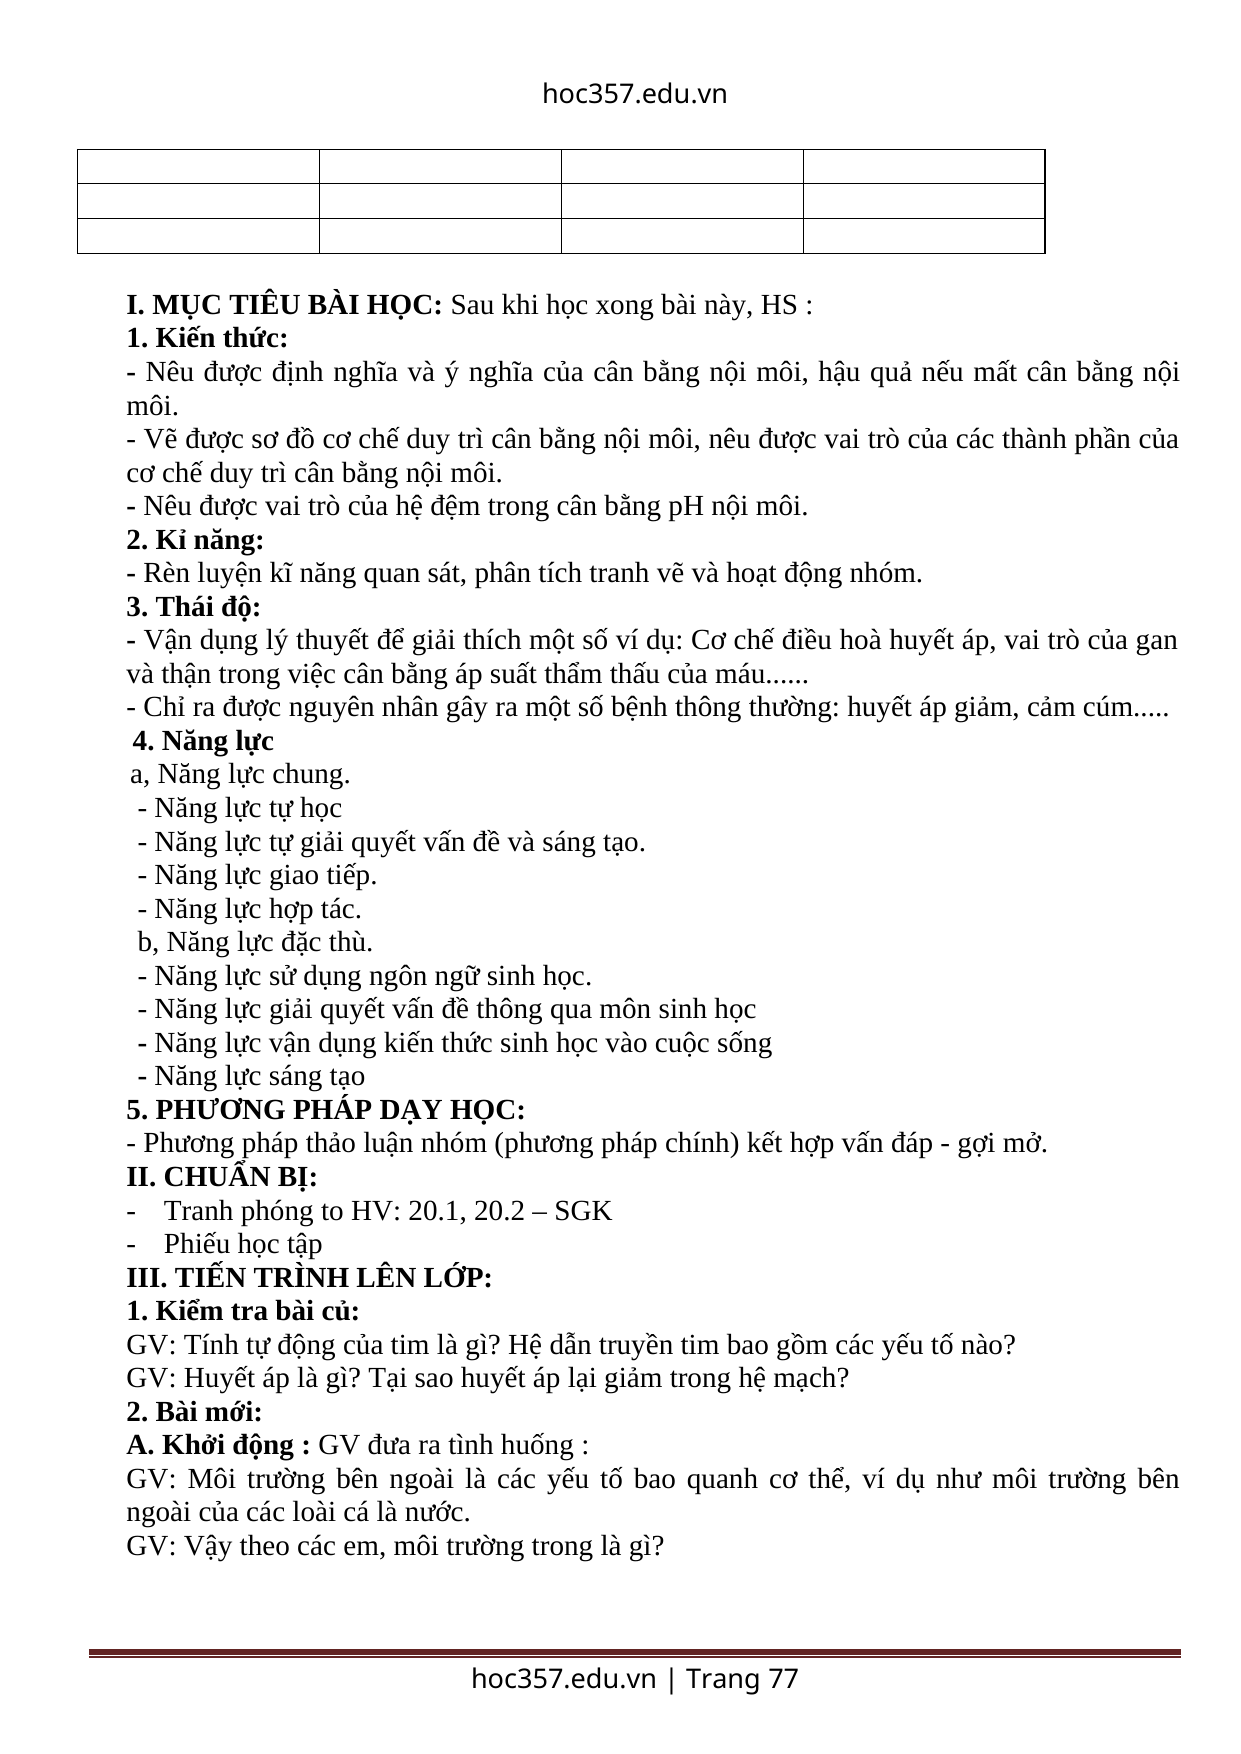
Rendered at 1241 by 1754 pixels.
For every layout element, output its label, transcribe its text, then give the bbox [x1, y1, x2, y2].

text I. MỤC TIÊU BÀI HỌC: Sau khi học xong bài này, HS : [126, 287, 1181, 321]
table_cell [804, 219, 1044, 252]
text - Vẽ được sơ đồ cơ chế duy trì cân bằng nội môi, nêu được vai trò của các thành phần của cơ chế duy trì cân bằng nội môi. [126, 421, 1181, 488]
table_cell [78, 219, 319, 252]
text 1. Kiến thức: [126, 321, 1181, 354]
text a, Năng lực chung. [108, 757, 1181, 790]
text - Nêu được vai trò của hệ đệm trong cân bằng pH nội môi. [126, 488, 1181, 522]
text GV: Tính tự động của tim là gì? Hệ dẫn truyền tim bao gồm các yếu tố nào? [126, 1327, 1181, 1360]
text II. CHUẨN BỊ: [126, 1159, 1181, 1193]
text GV: Môi trường bên ngoài là các yếu tố bao quanh cơ thể, ví dụ như môi trường bên ngoài của các loài cá là nước. [126, 1461, 1181, 1528]
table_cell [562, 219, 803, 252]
text GV: Vậy theo các em, môi trường trong là gì? [126, 1528, 1181, 1562]
text - Năng lực tự học [108, 790, 1181, 824]
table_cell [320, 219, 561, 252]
text - Phương pháp thảo luận nhóm (phương pháp chính) kết hợp vấn đáp - gợi mở. [89, 1126, 1181, 1159]
text - Năng lực hợp tác. [108, 891, 1181, 924]
text - Năng lực sáng tạo [108, 1058, 1181, 1092]
text - Vận dụng lý thuyết để giải thích một số ví dụ: Cơ chế điều hoà huyết áp, vai trò của gan và thận trong việc cân bằng áp suất thẩm thấu của máu...... [126, 622, 1181, 689]
text 2. Bài mới: [126, 1394, 1181, 1427]
list Phiếu học tập [126, 1226, 1181, 1260]
text 5. PHƯƠNG PHÁP DẠY HỌC: [126, 1092, 1181, 1126]
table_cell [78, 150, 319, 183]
text - Rèn luyện kĩ năng quan sát, phân tích tranh vẽ và hoạt động nhóm. [126, 555, 1181, 589]
text - Nêu được định nghĩa và ý nghĩa của cân bằng nội môi, hậu quả nếu mất cân bằng nội môi. [126, 354, 1181, 421]
list Tranh phóng to HV: 20.1, 20.2 – SGK [126, 1193, 1181, 1226]
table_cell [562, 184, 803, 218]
text 3. Thái độ: [126, 589, 1181, 622]
text GV: Huyết áp là gì? Tại sao huyết áp lại giảm trong hệ mạch? [126, 1360, 1181, 1394]
text - Năng lực tự giải quyết vấn đề và sáng tạo. [108, 824, 1181, 857]
text 4. Năng lực [89, 723, 1181, 757]
text - Năng lực sử dụng ngôn ngữ sinh học. [108, 958, 1181, 991]
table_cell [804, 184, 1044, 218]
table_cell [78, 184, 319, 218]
text III. TIẾN TRÌNH LÊN LỚP: [126, 1260, 1181, 1293]
text - Chỉ ra được nguyên nhân gây ra một số bệnh thông thường: huyết áp giảm, cảm cúm..... [126, 689, 1181, 723]
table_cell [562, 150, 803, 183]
text A. Khởi động : GV đưa ra tình huống : [126, 1427, 1181, 1461]
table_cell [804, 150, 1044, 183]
text 2. Kỉ năng: [126, 522, 1181, 555]
text - Năng lực vận dụng kiến thức sinh học vào cuộc sống [108, 1025, 1181, 1058]
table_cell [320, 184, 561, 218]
text - Năng lực giao tiếp. [108, 857, 1181, 891]
text - Năng lực giải quyết vấn đề thông qua môn sinh học [108, 991, 1181, 1025]
text b, Năng lực đặc thù. [108, 924, 1181, 958]
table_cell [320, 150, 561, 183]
text 1. Kiểm tra bài củ: [126, 1293, 1181, 1327]
